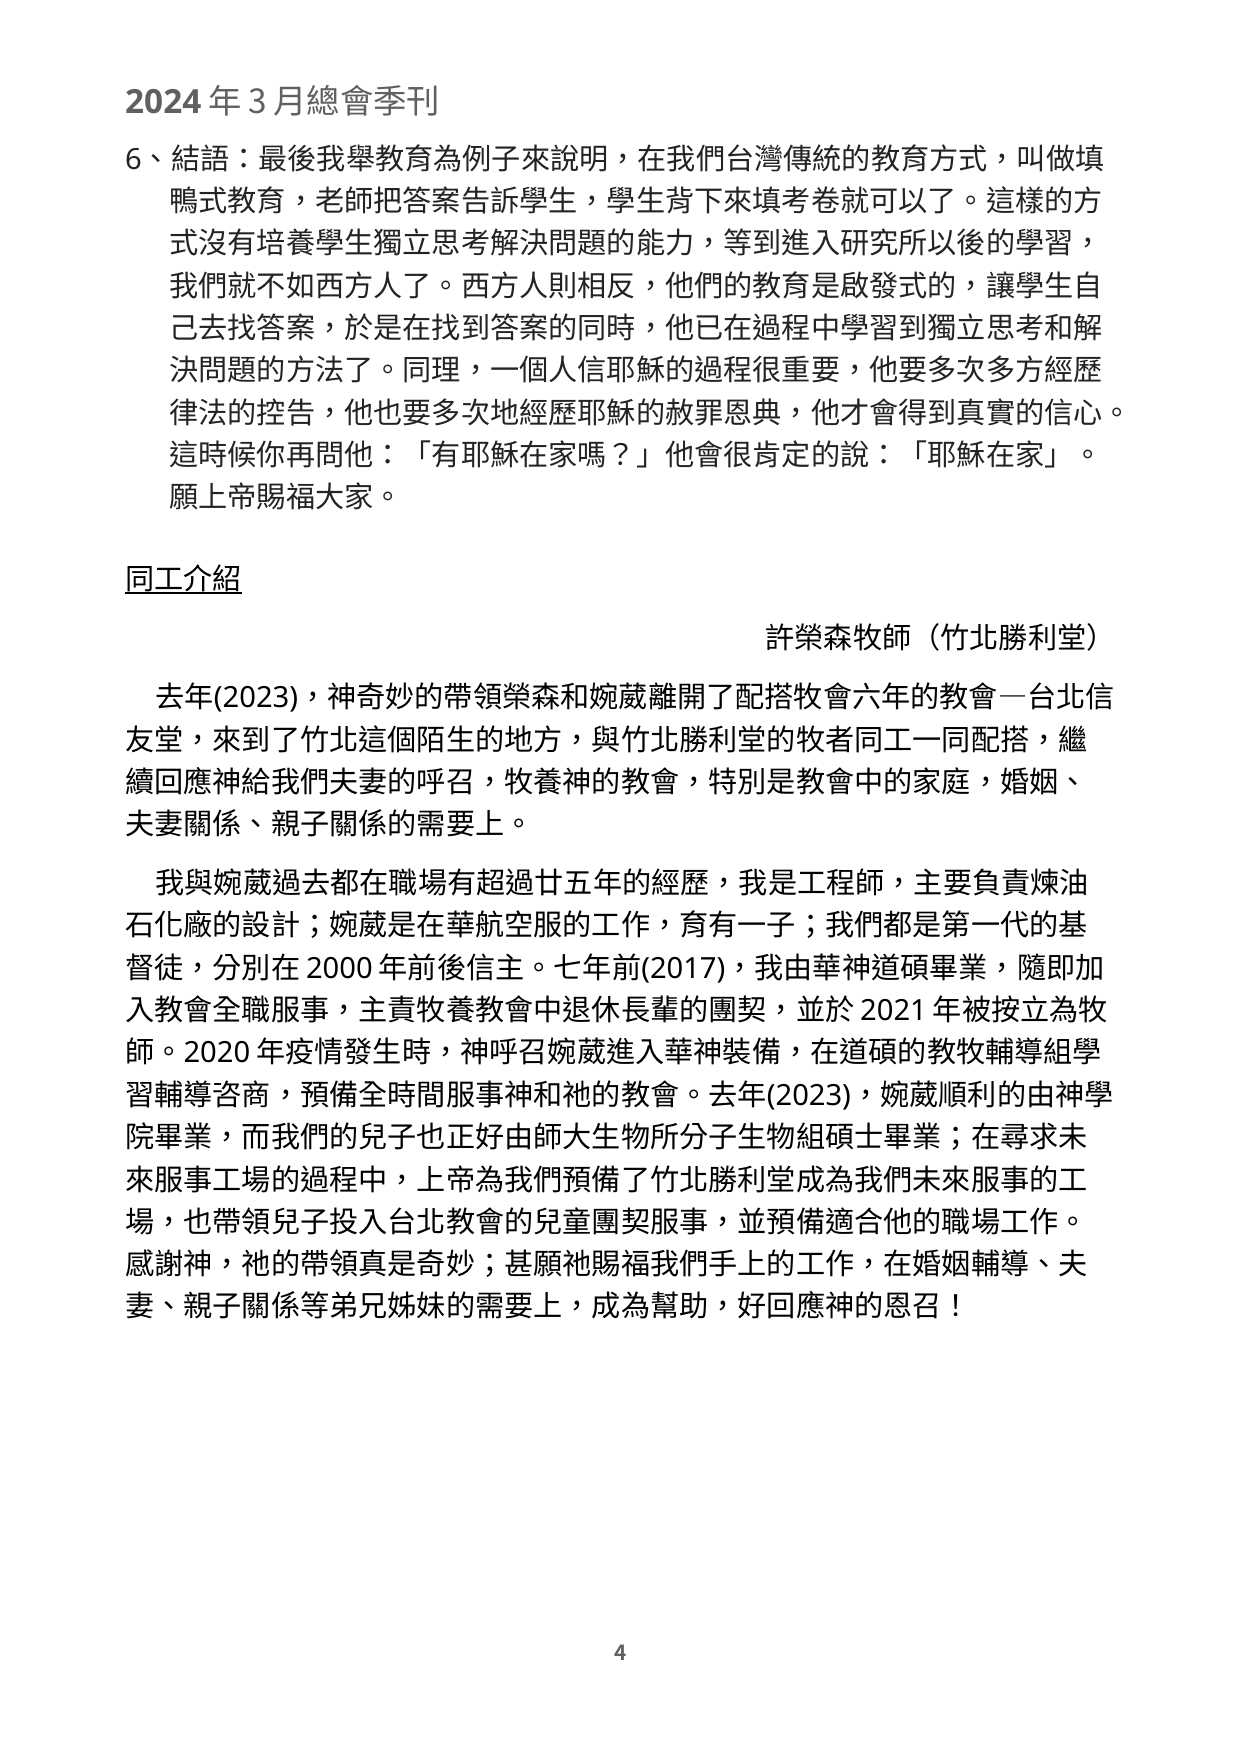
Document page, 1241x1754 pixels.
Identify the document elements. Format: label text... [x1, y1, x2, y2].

text 去年(2023)，神奇妙的帶領榮森和婉葳離開了配搭牧會六年的教會—台北信友堂，來到了竹北這個陌生的地方，與竹北勝利堂的牧者同工一同配搭，繼續回應神給我們夫妻的呼召，牧養神的教會，特別是教會中的家庭，婚姻、夫妻關係、親子關係的需要上。 [125, 674, 1115, 843]
text 6、結語：最後我舉教育為例子來說明，在我們台灣傳統的教育方式，叫做填鴨式教育，老師把答案告訴學生，學生背下來填考卷就可以了。這樣的方式沒有培養學生獨立思考解決問題的能力，等到進入研究所以後的學習，我們就不如西方人了。西方人則相反，他們的教育是啟發式的，讓學生自己去找答案，於是在找到答案的同時，他已在過程中學習到獨立思考和解決問題的方法了。同理，一個人信耶穌的過程很重要，他要多次多方經歷律法的控告，他也要多次地經歷耶穌的赦罪恩典，他才會得到真實的信心。這時候你再問他：「有耶穌在家嗎？」他會很肯定的說：「耶穌在家」。願上帝賜福大家。 [125, 135, 1115, 516]
text 許榮森牧師（竹北勝利堂） [125, 615, 1115, 657]
text 同工介紹 [125, 556, 1115, 598]
text 我與婉葳過去都在職場有超過廿五年的經歷，我是工程師，主要負責煉油石化廠的設計；婉葳是在華航空服的工作，育有一子；我們都是第一代的基督徒，分別在2000年前後信主。七年前(2017)，我由華神道碩畢業，隨即加入教會全職服事，主責牧養教會中退休長輩的團契，並於2021年被按立為牧師。2020年疫情發生時，神呼召婉葳進入華神裝備，在道碩的教牧輔導組學習輔導咨商，預備全時間服事神和祂的教會。去年(2023)，婉葳順利的由神學院畢業，而我們的兒子也正好由師大生物所分子生物組碩士畢業；在尋求未來服事工場的過程中，上帝為我們預備了竹北勝利堂成為我們未來服事的工場，也帶領兒子投入台北教會的兒童團契服事，並預備適合他的職場工作。感謝神，祂的帶領真是奇妙；甚願祂賜福我們手上的工作，在婚姻輔導、夫妻、親子關係等弟兄姊妹的需要上，成為幫助，好回應神的恩召！ [125, 860, 1115, 1325]
